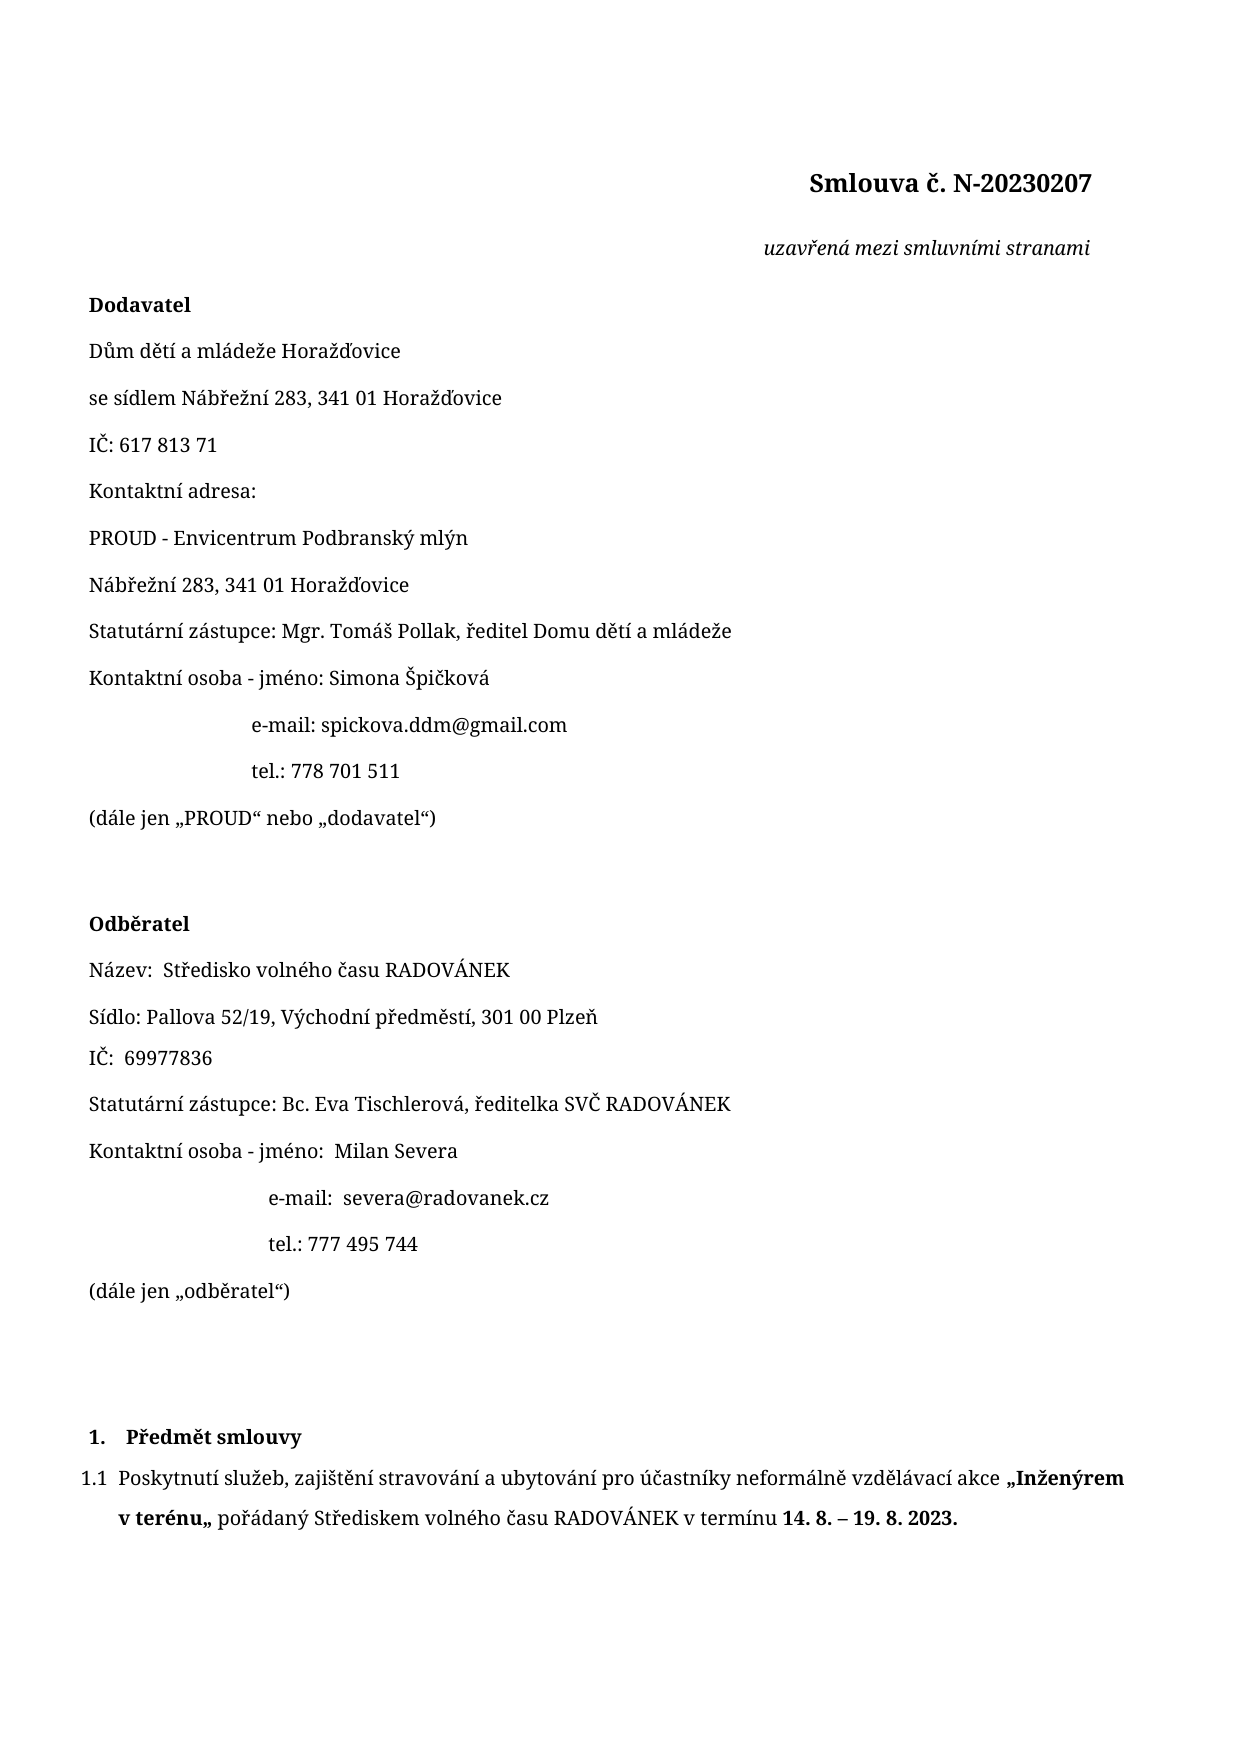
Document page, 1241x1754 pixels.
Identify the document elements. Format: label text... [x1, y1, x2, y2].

list Předmět smlouvy [89, 1423, 1092, 1450]
text se sídlem Nábřežní 283, 341 01 Horažďovice [89, 384, 1092, 411]
list Poskytnutí služeb, zajištění stravování a ubytování pro účastníky neformálně vzdělávací akce „Inženýrem v terénu„ pořádaný Střediskem volného času RADOVÁNEK v termínu 14. 8. – 19. 8. 2023. [81, 1464, 1152, 1531]
text tel.: 778 701 511 [89, 757, 1092, 784]
text Nábřežní 283, 341 01 Horažďovice [89, 571, 1092, 598]
text e-mail: spickova.ddm@gmail.com [89, 711, 1092, 738]
text uzavřená mezi smluvními stranami [89, 234, 1092, 261]
text Statutární zástupce: Bc. Eva Tischlerová, ředitelka SVČ RADOVÁNEK [89, 1090, 1092, 1117]
text Statutární zástupce: Mgr. Tomáš Pollak, ředitel Domu dětí a mládeže [89, 617, 1092, 644]
text Kontaktní osoba - jméno: Simona Špičková [89, 664, 1092, 691]
text Dodavatel [89, 291, 1092, 318]
text Název: Středisko volného času RADOVÁNEK [89, 957, 1092, 984]
text Odběratel [89, 910, 1092, 937]
text e-mail: severa@radovanek.cz [89, 1184, 1092, 1211]
text tel.: 777 495 744 [89, 1230, 1092, 1257]
text Dům dětí a mládeže Horažďovice [89, 337, 1092, 364]
text PROUD - Envicentrum Podbranský mlýn [89, 524, 1092, 551]
text Smlouva č. N-20230207 [89, 166, 1092, 200]
text Kontaktní adresa: [89, 477, 1092, 504]
text (dále jen „odběratel“) [89, 1277, 1092, 1304]
text Kontaktní osoba - jméno: Milan Severa [89, 1137, 1092, 1164]
text IČ: 617 813 71 [89, 431, 1092, 458]
text Sídlo: Pallova 52/19, Východní předměstí, 301 00 Plzeň IČ: 69977836 [89, 1003, 1092, 1071]
text (dále jen „PROUD“ nebo „dodavatel“) [89, 804, 1092, 831]
